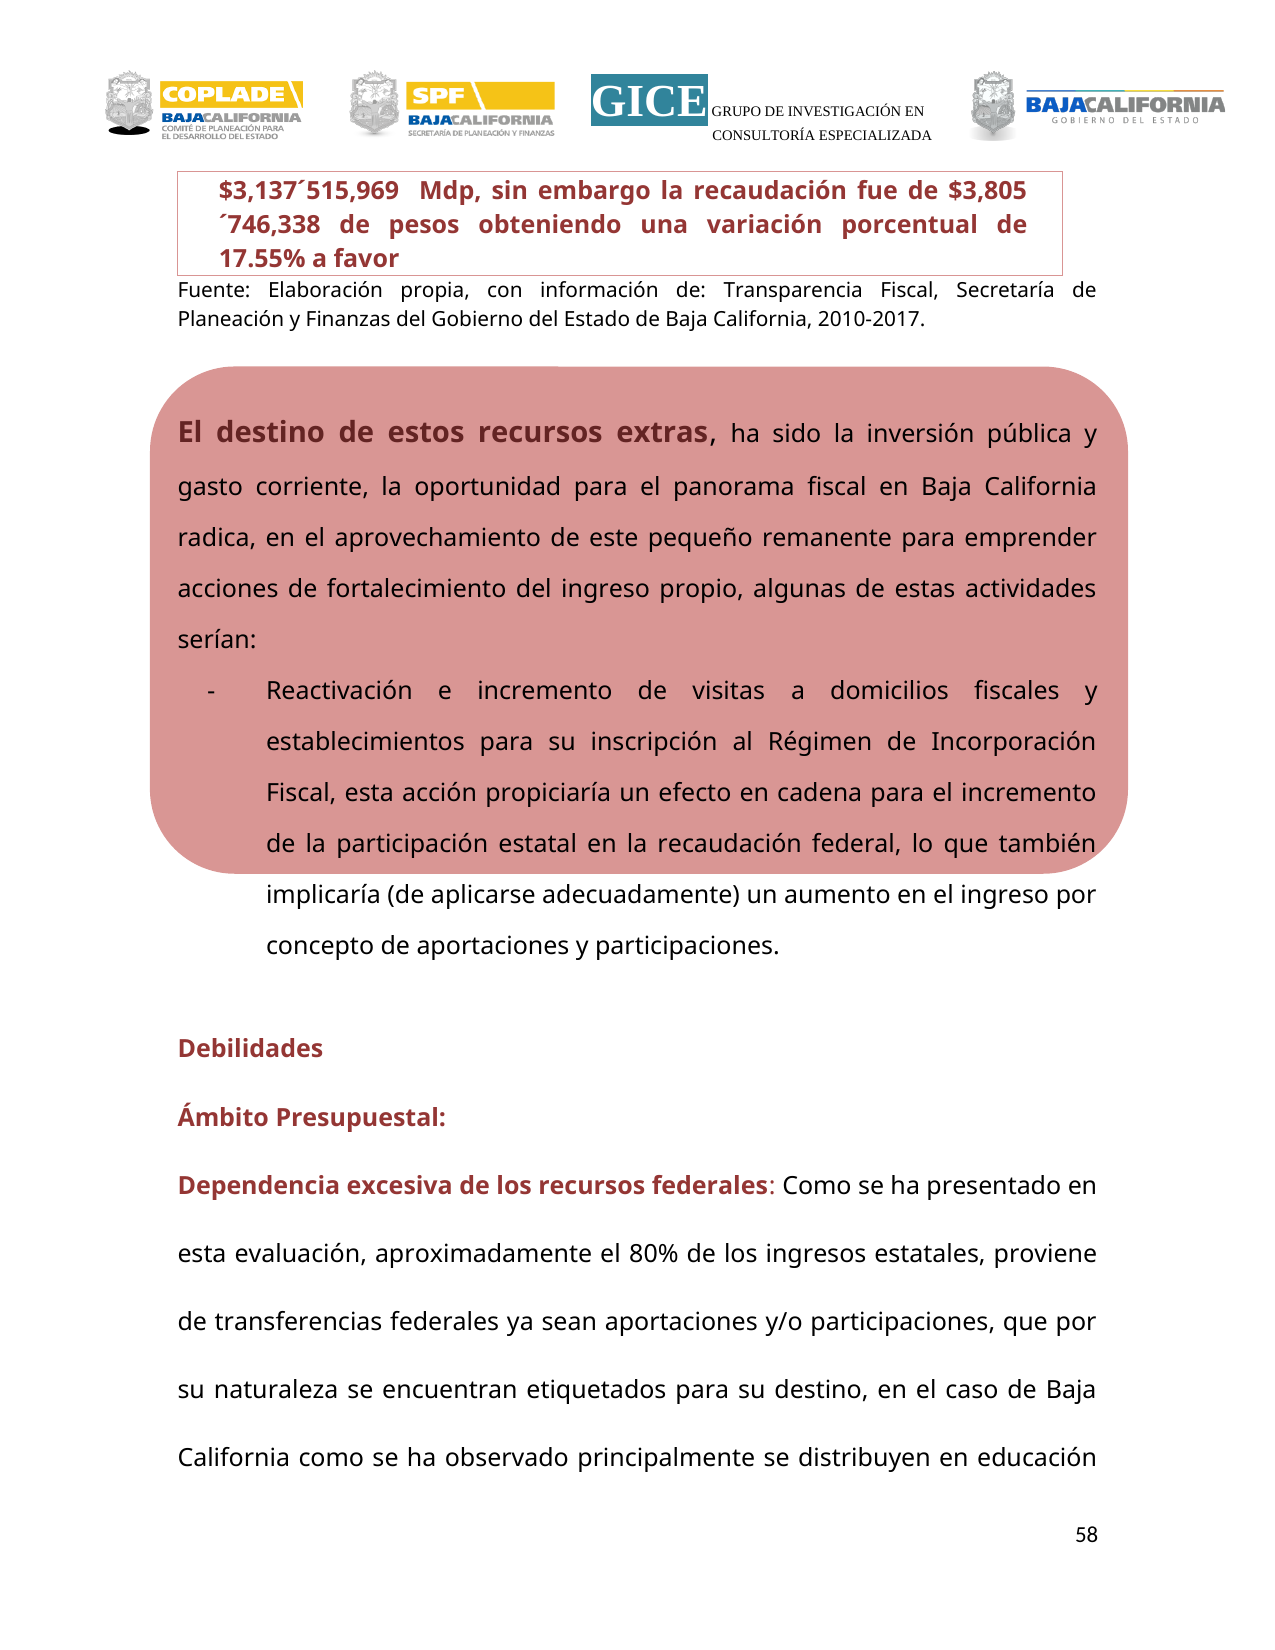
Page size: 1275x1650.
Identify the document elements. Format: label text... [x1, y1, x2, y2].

picture [96, 70, 303, 141]
list Reactivación e incremento de visitas a domicilios fiscales y establecimientos para su inscripción al Régimen de Incorporación Fiscal, esta acción propiciaría un efecto en cadena para el incremento de la participación estatal en la recaudación federal, lo que también implicaría (de aplicarse adecuadamente) un aumento en el ingreso por concepto de aportaciones y participaciones. [207, 673, 1098, 962]
text El destino de estos recursos extras, ha sido la inversión pública y gasto corriente, la oportunidad para el panorama fiscal en Baja California radica, en el aprovechamiento de este pequeño remanente para emprender acciones de fortalecimiento del ingreso propio, algunas de estas actividades serían: [177, 412, 1098, 656]
subtitle Debilidades [177, 1031, 1098, 1065]
picture [340, 70, 555, 141]
picture [963, 71, 1225, 141]
text Ámbito Presupuestal: [177, 1099, 1098, 1133]
text Fuente: Elaboración propia, con información de: Transparencia Fiscal, Secretaría de Planeación y Finanzas del Gobierno del Estado de Baja California, 2010-2017. [177, 276, 1098, 332]
